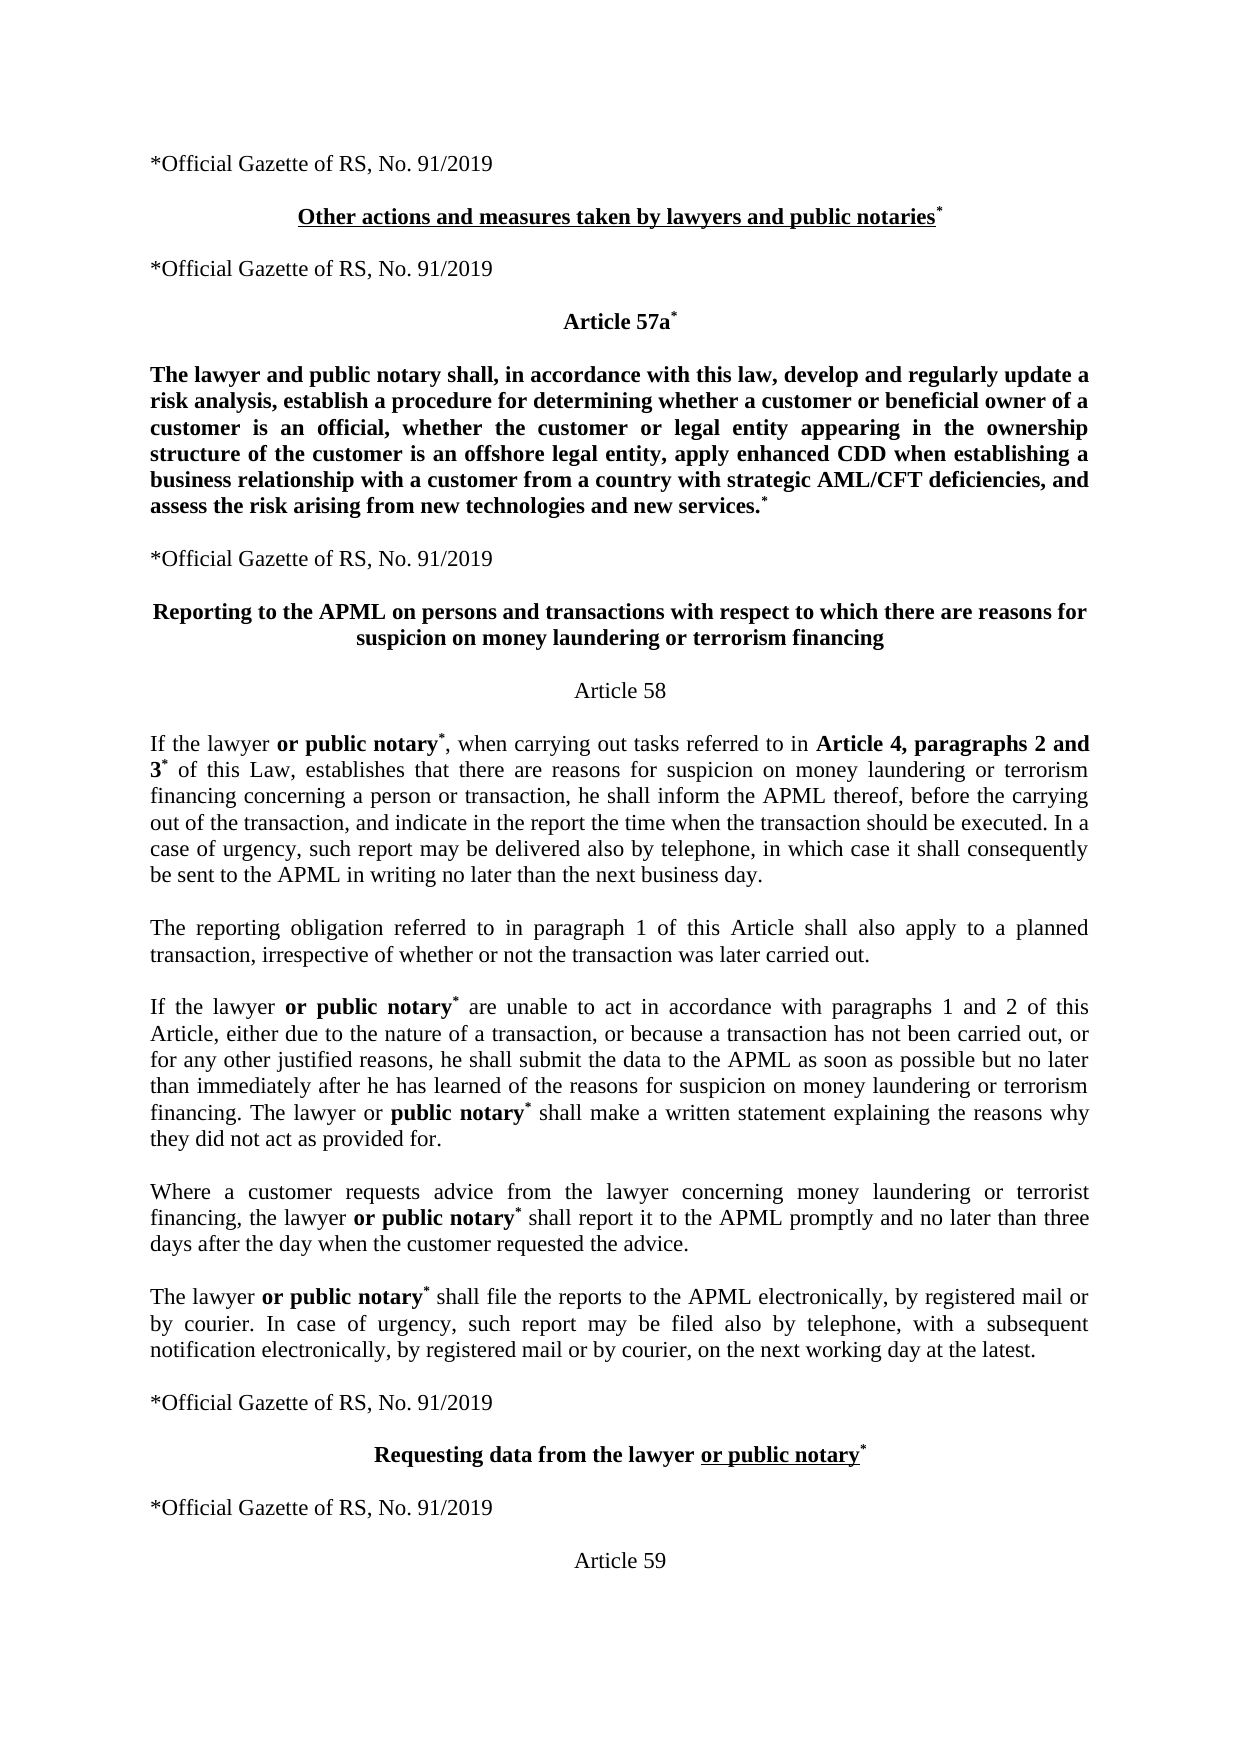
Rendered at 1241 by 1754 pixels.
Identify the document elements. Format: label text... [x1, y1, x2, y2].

text If the lawyer or public notary*, when carrying out tasks referred to in Article 4, paragraphs 2 and 3* of this Law, establishes that there are reasons for suspicion on money laundering or terrorism financing concerning a person or transaction, he shall inform the APML thereof, before the carrying out of the transaction, and indicate in the report the time when the transaction should be executed. In a case of urgency, such report may be delivered also by telephone, in which case it shall consequently be sent to the APML in writing no later than the next business day. [150, 730, 1090, 888]
text *Official Gazette of RS, No. 91/2019 [150, 545, 1090, 572]
text Where a customer requests advice from the lawyer concerning money laundering or terrorist financing, the lawyer or public notary* shall report it to the APML promptly and no later than three days after the day when the customer requested the advice. [150, 1178, 1090, 1257]
text Article 59 [150, 1547, 1090, 1573]
text The lawyer and public notary shall, in accordance with this law, develop and regularly update a risk analysis, establish a procedure for determining whether a customer or beneficial owner of a customer is an official, whether the customer or legal entity appearing in the ownership structure of the customer is an offshore legal entity, apply enhanced CDD when establishing a business relationship with a customer from a country with strategic AML/CFT deficiencies, and assess the risk arising from new technologies and new services.* [150, 361, 1090, 519]
text Requesting data from the lawyer or public notary* [150, 1441, 1090, 1468]
text *Official Gazette of RS, No. 91/2019 [150, 255, 1090, 282]
text Other actions and measures taken by lawyers and public notaries* [150, 203, 1090, 229]
text The reporting obligation referred to in paragraph 1 of this Article shall also apply to a planned transaction, irrespective of whether or not the transaction was later carried out. [150, 914, 1090, 967]
text Article 57а* [150, 308, 1090, 334]
text *Official Gazette of RS, No. 91/2019 [150, 150, 1090, 176]
text *Official Gazette of RS, No. 91/2019 [150, 1494, 1090, 1520]
text *Official Gazette of RS, No. 91/2019 [150, 1389, 1090, 1415]
text Reporting to the APML on persons and transactions with respect to which there are reasons for suspicion on money laundering or terrorism financing [150, 598, 1090, 651]
text Article 58 [150, 677, 1090, 703]
text The lawyer or public notary* shall file the reports to the APML electronically, by registered mail or by courier. In case of urgency, such report may be filed also by telephone, with a subsequent notification electronically, by registered mail or by courier, on the next working day at the latest. [150, 1283, 1090, 1362]
text If the lawyer or public notary* are unable to act in accordance with paragraphs 1 and 2 of this Article, either due to the nature of a transaction, or because a transaction has not been carried out, or for any other justified reasons, he shall submit the data to the APML as soon as possible but no later than immediately after he has learned of the reasons for suspicion on money laundering or terrorism financing. The lawyer or public notary* shall make a written statement explaining the reasons why they did not act as provided for. [150, 993, 1090, 1151]
